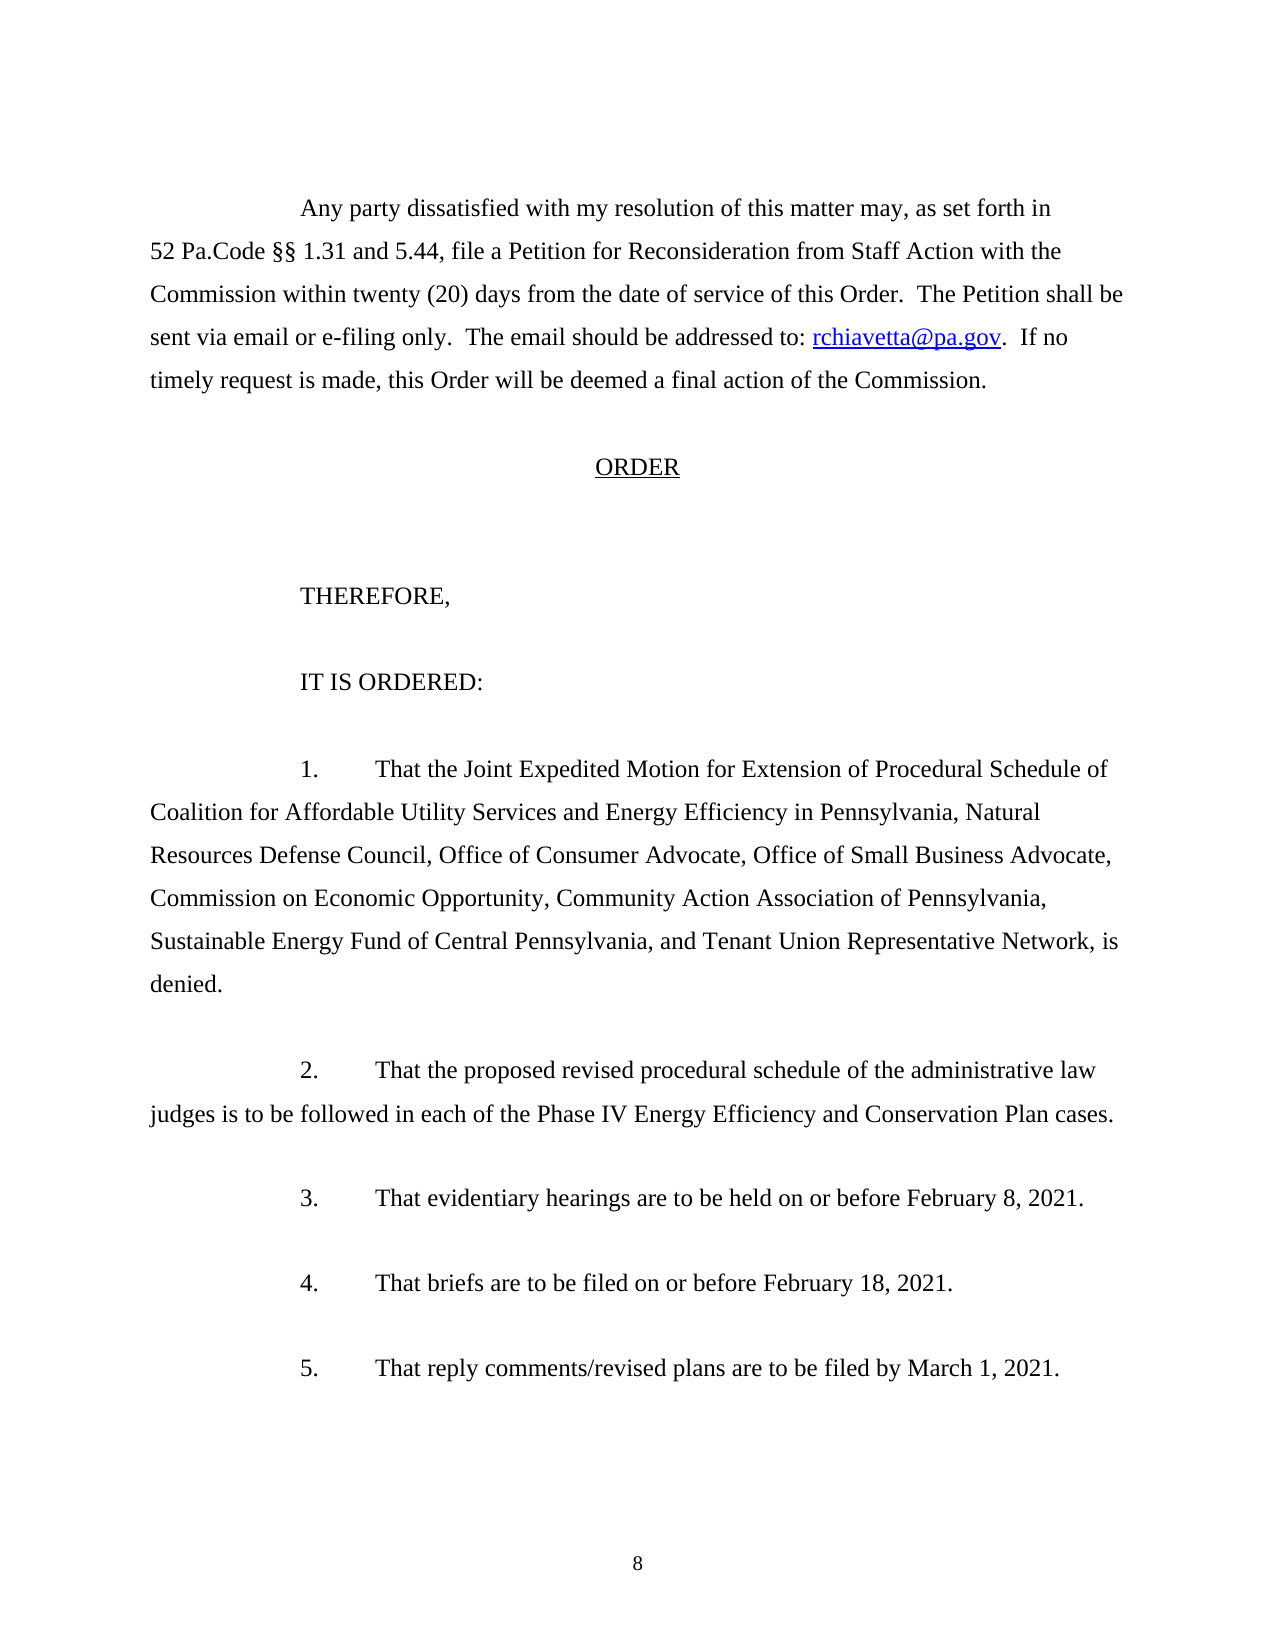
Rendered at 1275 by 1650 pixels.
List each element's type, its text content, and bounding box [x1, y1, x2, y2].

text IT IS ORDERED: [150, 667, 1125, 696]
list That evidentiary hearings are to be held on or before February 8, 2021. [150, 1183, 1125, 1254]
text Any party dissatisfied with my resolution of this matter may, as set forth in 52 Pa.Code §§ 1.31 and 5.44, file a Petition for Reconsideration from Staff Action with the Commission within twenty (20) days from the date of service of this Order. The Petition shall be sent via email or e-filing only. The email should be addressed to: rchiavetta@pa.gov. If no timely request is made, this Order will be deemed a final action of the Commission. [150, 193, 1125, 394]
list That briefs are to be filed on or before February 18, 2021. [150, 1268, 1125, 1339]
text THEREFORE, [150, 581, 1125, 610]
text ORDER [150, 452, 1125, 481]
list That reply comments/revised plans are to be filed by March 1, 2021. [150, 1353, 1125, 1423]
list That the proposed revised procedural schedule of the administrative law judges is to be followed in each of the Phase IV Energy Efficiency and Conservation Plan cases. [150, 1056, 1125, 1169]
list That the Joint Expedited Motion for Extension of Procedural Schedule of Coalition for Affordable Utility Services and Energy Efficiency in Pennsylvania, Natural Resources Defense Council, Office of Consumer Advocate, Office of Small Business Advocate, Commission on Economic Opportunity, Community Action Association of Pennsylvania, Sustainable Energy Fund of Central Pennsylvania, and Tenant Union Representative Network, is denied. [150, 754, 1125, 998]
